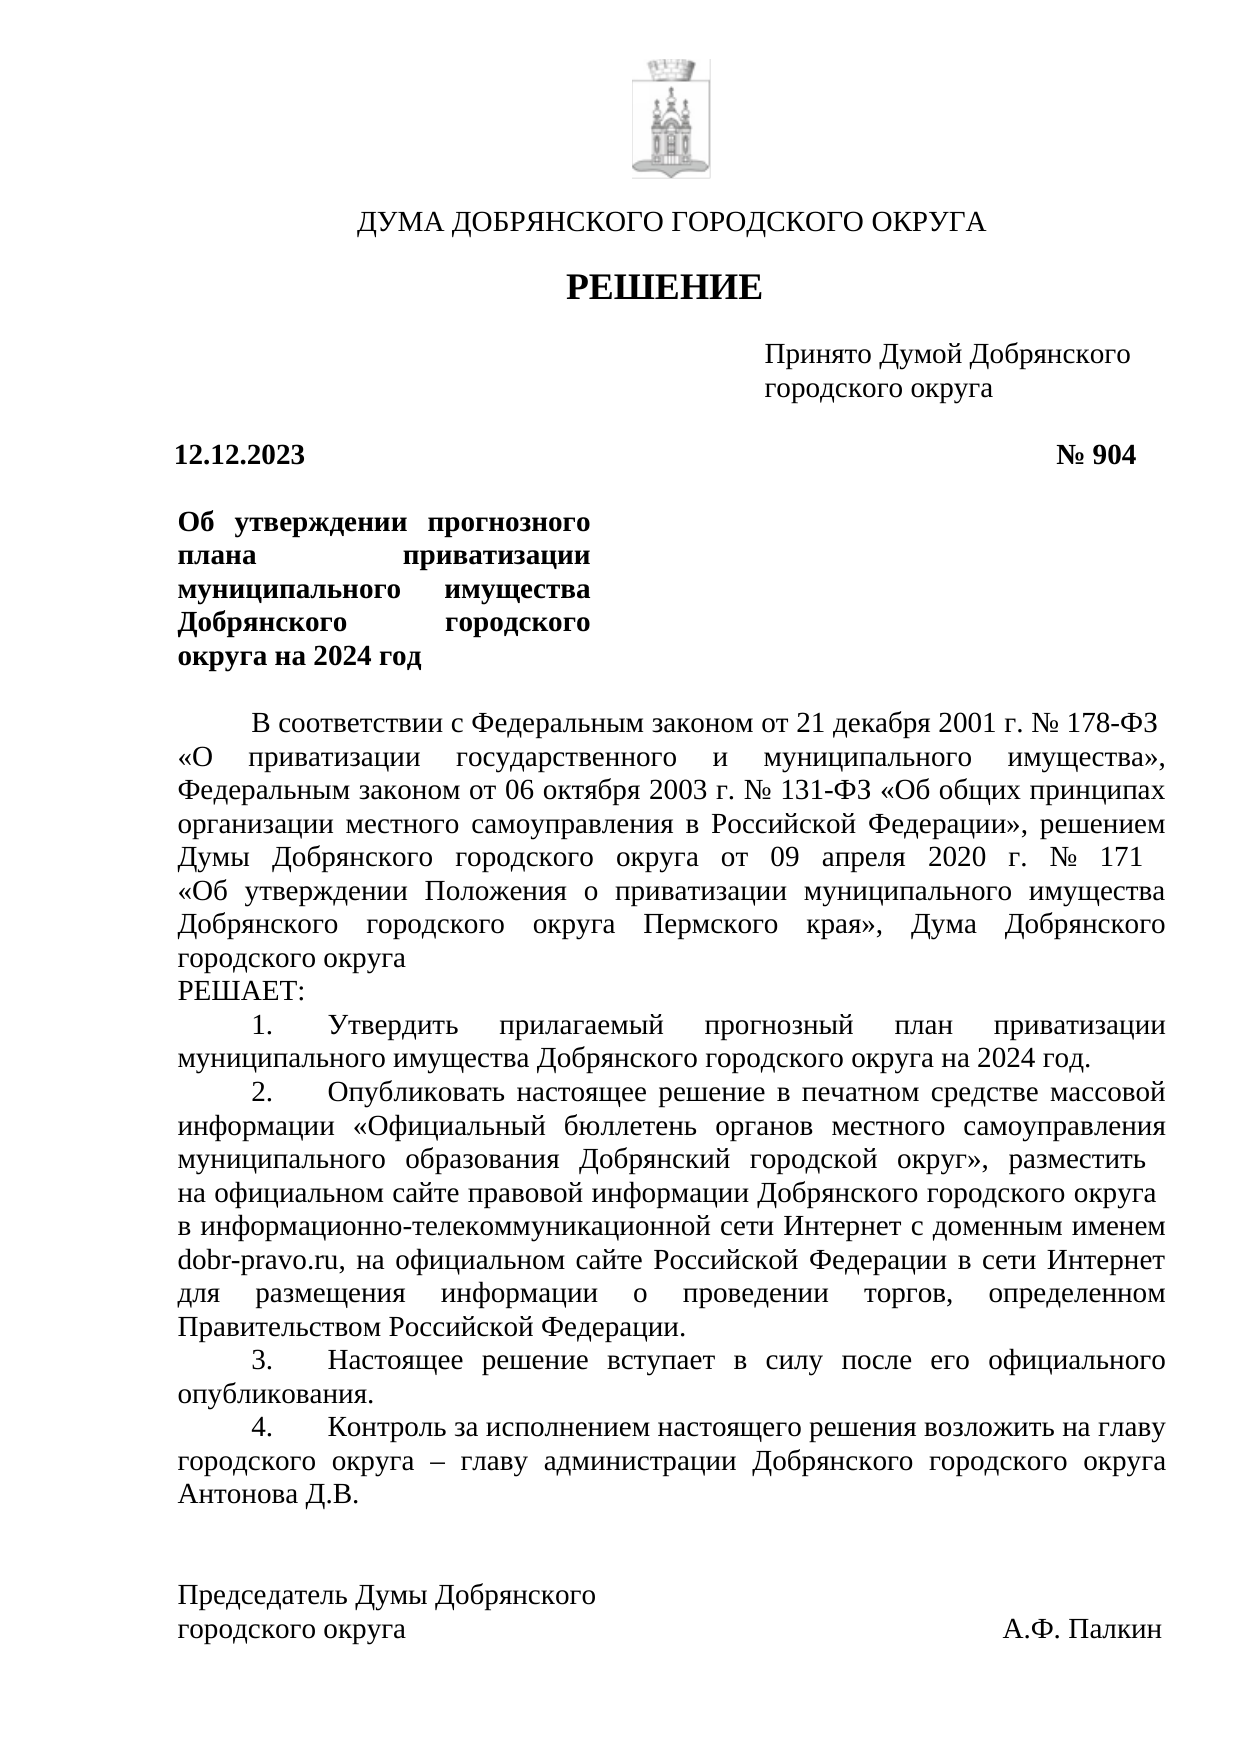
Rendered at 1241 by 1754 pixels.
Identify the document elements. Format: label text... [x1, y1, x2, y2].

text РЕШЕНИЕ [177, 264, 1122, 307]
text ДУМА ДОБРЯНСКОГО ГОРОДСКОГО ОКРУГА [177, 204, 1167, 238]
text 2. Опубликовать настоящее решение в печатном средстве массовой информации «Официальный бюллетень органов местного самоуправления муниципального образования Добрянский городской округ», разместить на официальном сайте правовой информации Добрянского городского округа в информационно-телекоммуникационной сети Интернет с доменным именем dobr-pravo.ru, на официальном сайте Российской Федерации в сети Интернет для размещения информации о проведении торгов, определенном Правительством Российской Федерации. [177, 1074, 1166, 1342]
text 4. Контроль за исполнением настоящего решения возложить на главу городского округа – главу администрации Добрянского городского округа Антонова Д.В. [177, 1409, 1166, 1510]
text 1. Утвердить прилагаемый прогнозный план приватизации муниципального имущества Добрянского городского округа на 2024 год. [177, 1007, 1166, 1074]
text В соответствии с Федеральным законом от 21 декабря 2001 г. № 178-ФЗ «О приватизации государственного и муниципального имущества», Федеральным законом от 06 октября 2003 г. № 131-ФЗ «Об общих принципах организации местного самоуправления в Российской Федерации», решением Думы Добрянского городского округа от 09 апреля 2020 г. № 171 «Об утверждении Положения о приватизации муниципального имущества Добрянского городского округа Пермского края», Дума Добрянского городского округа [177, 705, 1166, 973]
text РЕШАЕТ: [177, 973, 1166, 1007]
text Об утверждении прогнозного плана приватизации муниципального имущества Добрянского городского округа на 2024 год [177, 504, 591, 672]
text городского округа А.Ф. Палкин [177, 1611, 1166, 1644]
picture [632, 59, 712, 180]
text Председатель Думы Добрянского [177, 1577, 1166, 1611]
table_header Принято Думой Добрянского городского округа 12.12.2023 № 904 [163, 336, 1159, 470]
text 3. Настоящее решение вступает в силу после его официального опубликования. [177, 1342, 1166, 1409]
